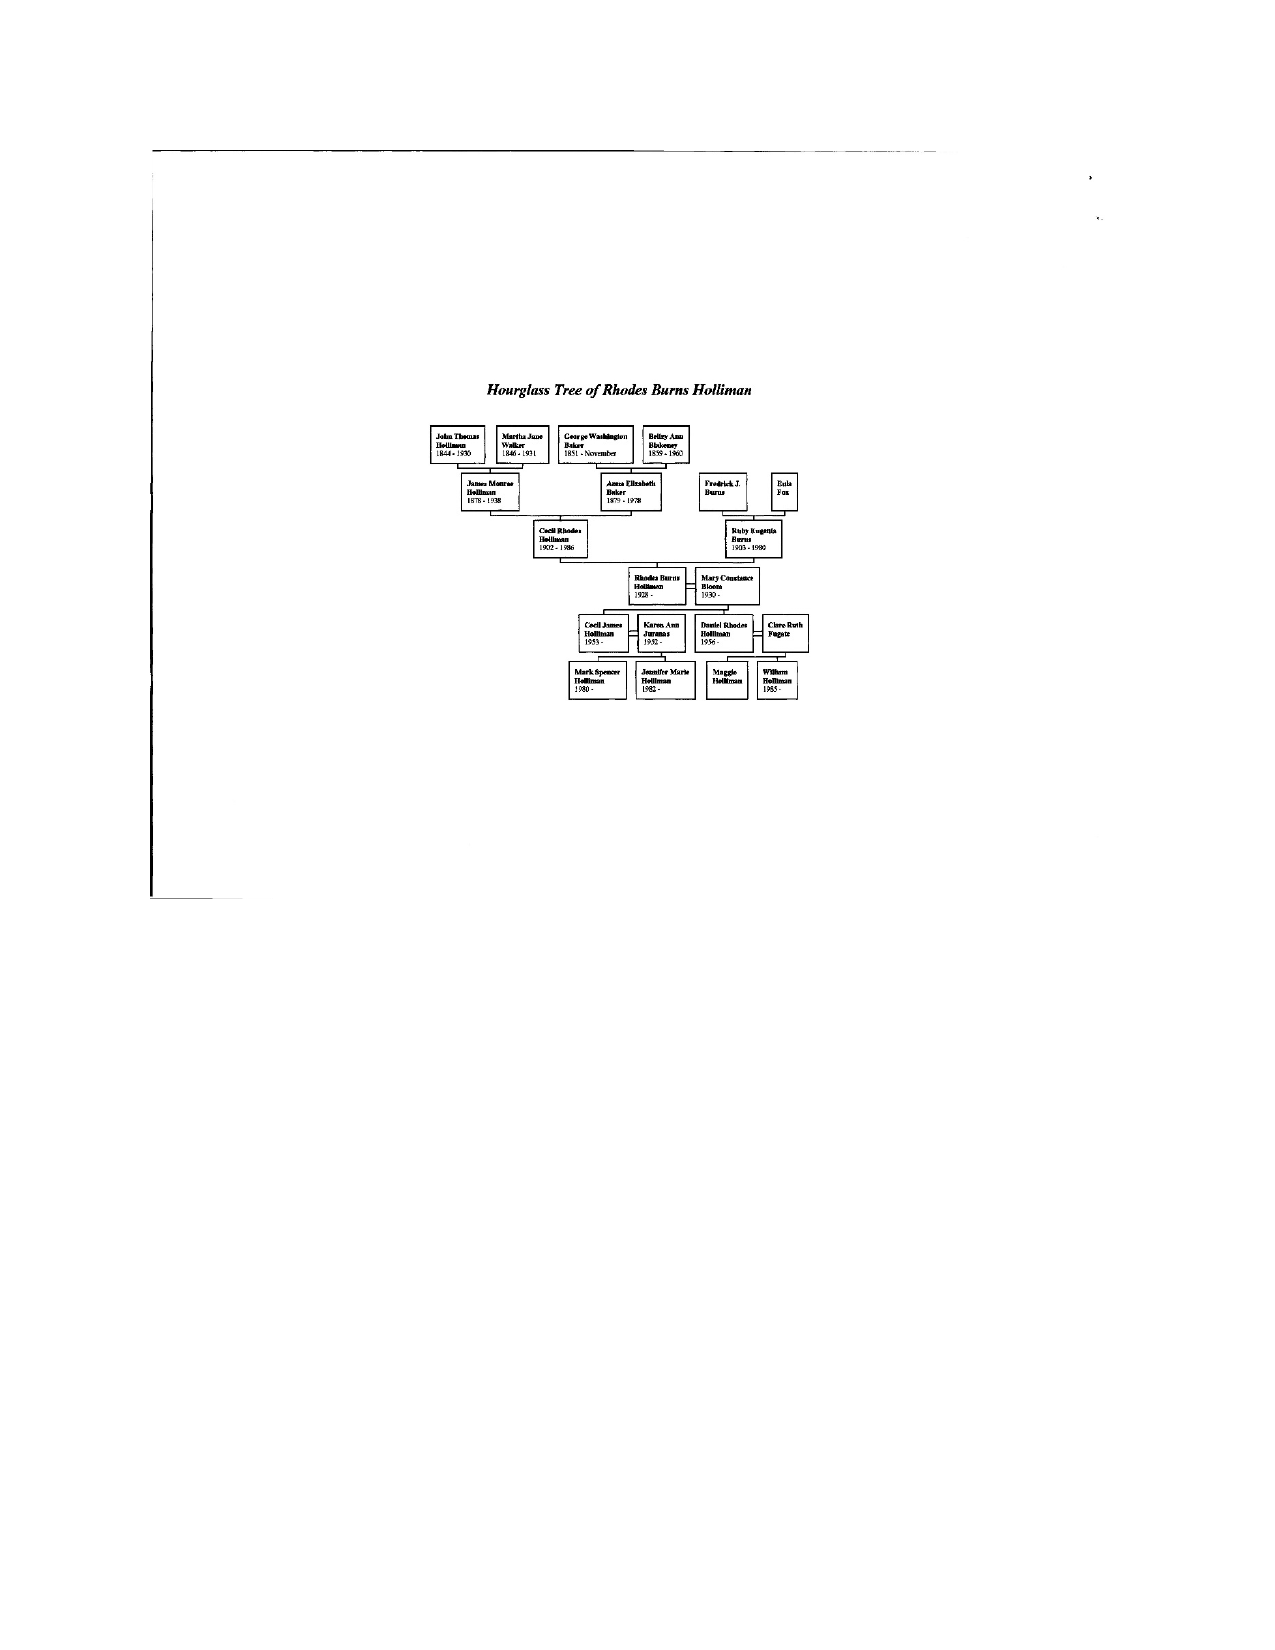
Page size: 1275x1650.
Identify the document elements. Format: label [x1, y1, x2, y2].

picture [150, 150, 1124, 899]
